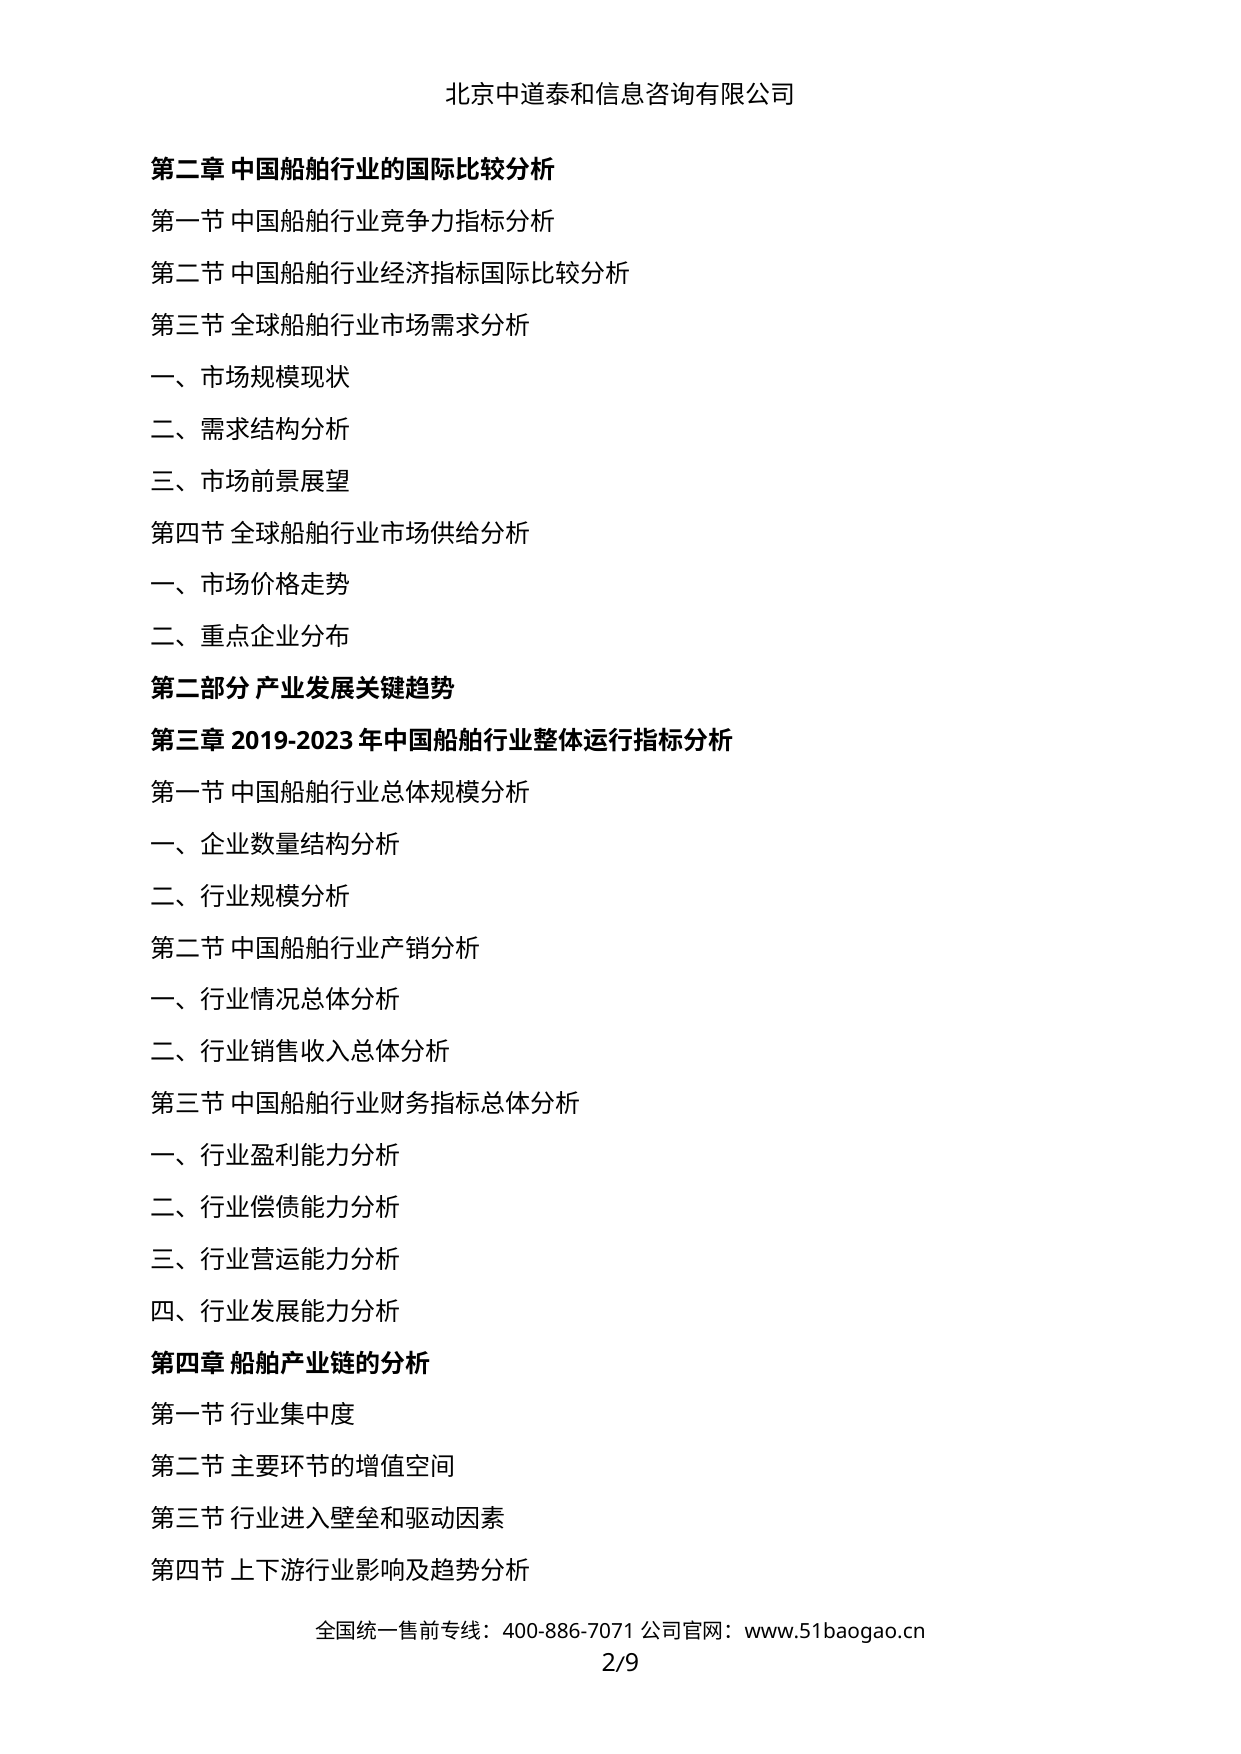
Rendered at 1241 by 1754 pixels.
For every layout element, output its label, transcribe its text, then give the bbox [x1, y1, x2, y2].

text 第二节 中国船舶行业经济指标国际比较分析 [150, 254, 1090, 290]
text 第三节 行业进入壁垒和驱动因素 [150, 1499, 1090, 1535]
text 二、重点企业分布 [150, 617, 1090, 653]
text 三、行业营运能力分析 [150, 1239, 1090, 1276]
text 第三节 中国船舶行业财务指标总体分析 [150, 1084, 1090, 1120]
text 三、市场前景展望 [150, 461, 1090, 497]
text 第二章 中国船舶行业的国际比较分析 [150, 150, 1090, 186]
text 第二部分 产业发展关键趋势 [150, 669, 1090, 705]
text 第一节 中国船舶行业竞争力指标分析 [150, 202, 1090, 238]
text 二、需求结构分析 [150, 409, 1090, 446]
text 第四节 上下游行业影响及趋势分析 [150, 1551, 1090, 1587]
text 二、行业规模分析 [150, 876, 1090, 912]
text 一、行业情况总体分析 [150, 980, 1090, 1016]
text 第二节 主要环节的增值空间 [150, 1447, 1090, 1483]
text 一、市场价格走势 [150, 565, 1090, 601]
text 四、行业发展能力分析 [150, 1291, 1090, 1327]
text 第一节 行业集中度 [150, 1395, 1090, 1431]
text 第二节 中国船舶行业产销分析 [150, 928, 1090, 964]
text 第四节 全球船舶行业市场供给分析 [150, 513, 1090, 549]
text 一、行业盈利能力分析 [150, 1136, 1090, 1172]
text 二、行业偿债能力分析 [150, 1187, 1090, 1224]
text 一、企业数量结构分析 [150, 824, 1090, 861]
text 一、市场规模现状 [150, 357, 1090, 394]
text 第三章 2019-2023年中国船舶行业整体运行指标分析 [150, 721, 1090, 757]
text 第四章 船舶产业链的分析 [150, 1343, 1090, 1379]
text 二、行业销售收入总体分析 [150, 1032, 1090, 1068]
text 第一节 中国船舶行业总体规模分析 [150, 772, 1090, 809]
text 第三节 全球船舶行业市场需求分析 [150, 306, 1090, 342]
